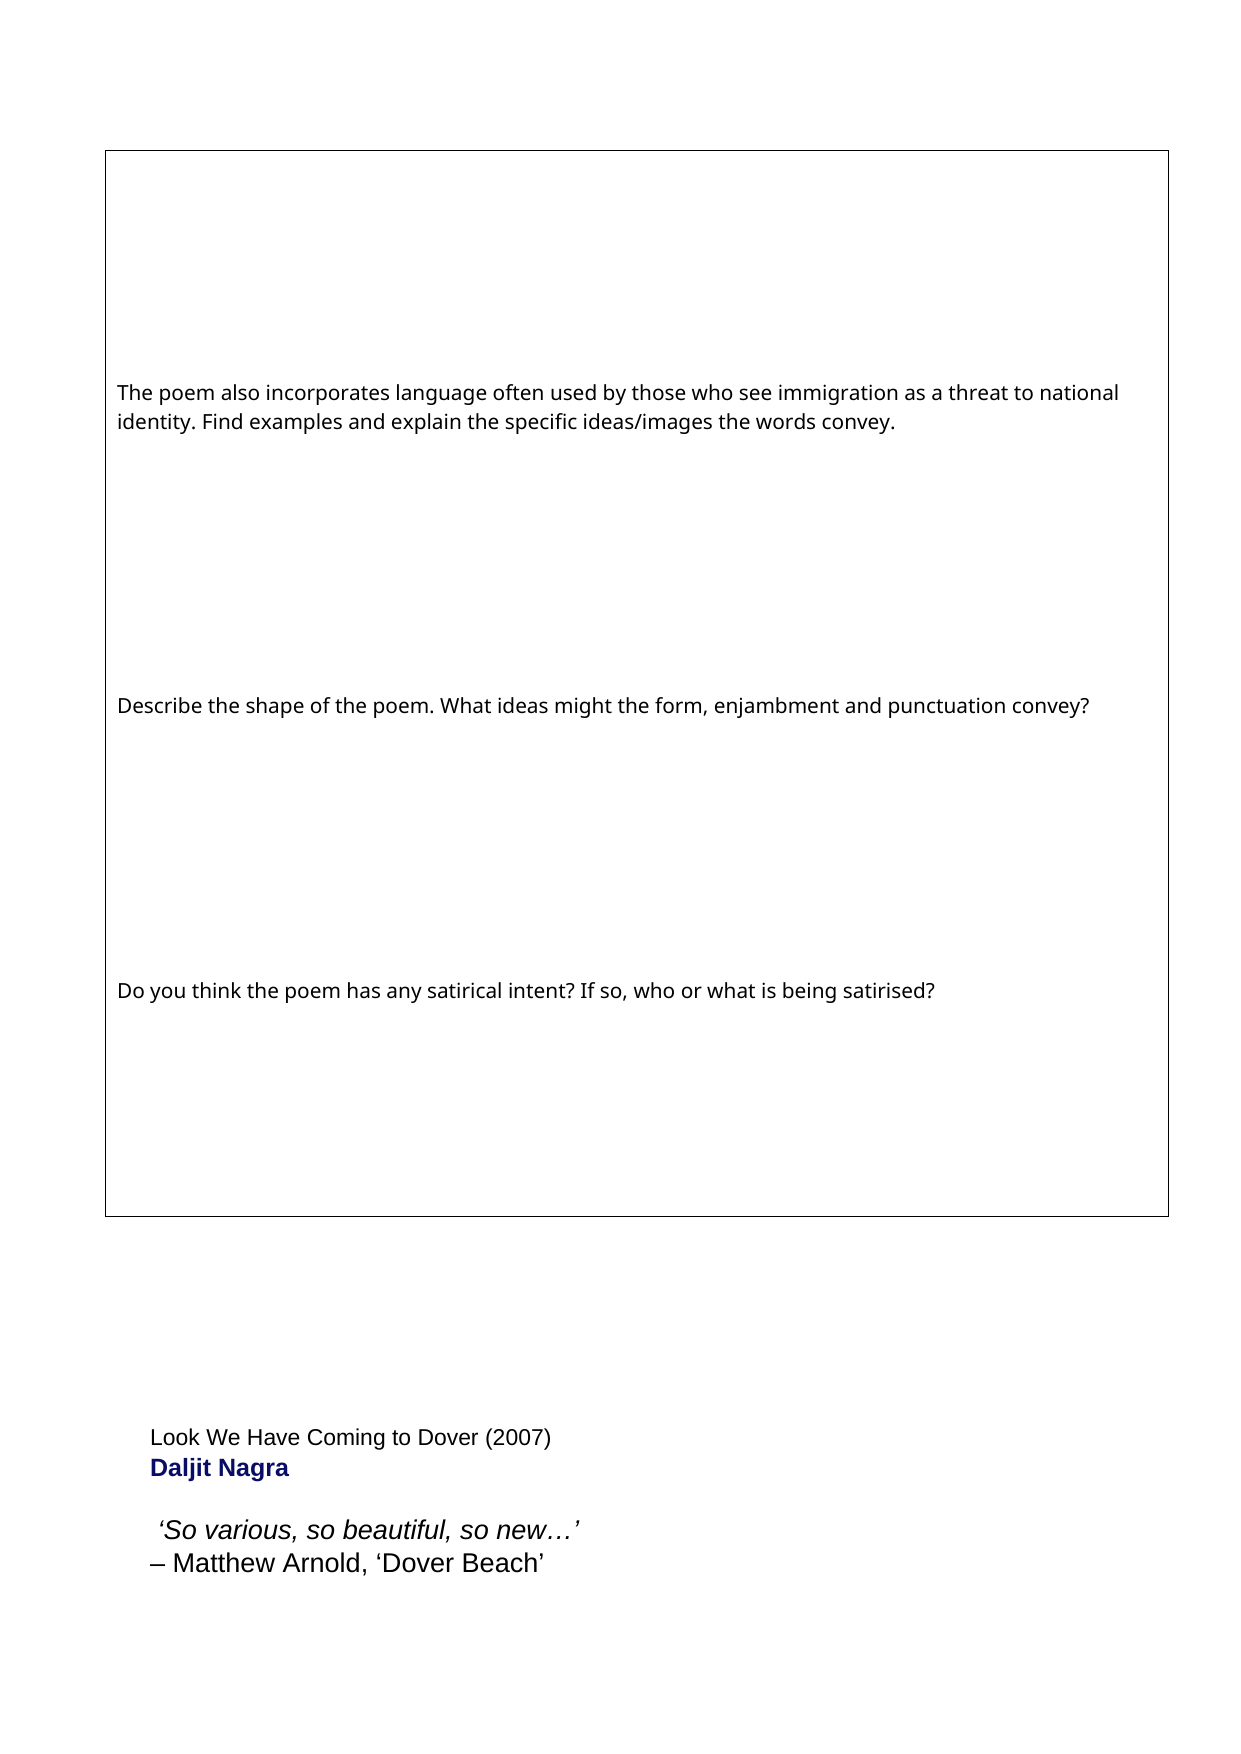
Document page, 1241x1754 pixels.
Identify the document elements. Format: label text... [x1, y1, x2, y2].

subtitle Daljit Nagra [150, 1451, 1090, 1482]
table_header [106, 151, 1168, 1216]
text Look We Have Coming to Dover (2007) [150, 1424, 1090, 1451]
text ‘So various, so beautiful, so new…’ – Matthew Arnold, ‘Dover Beach’ [150, 1512, 1090, 1578]
